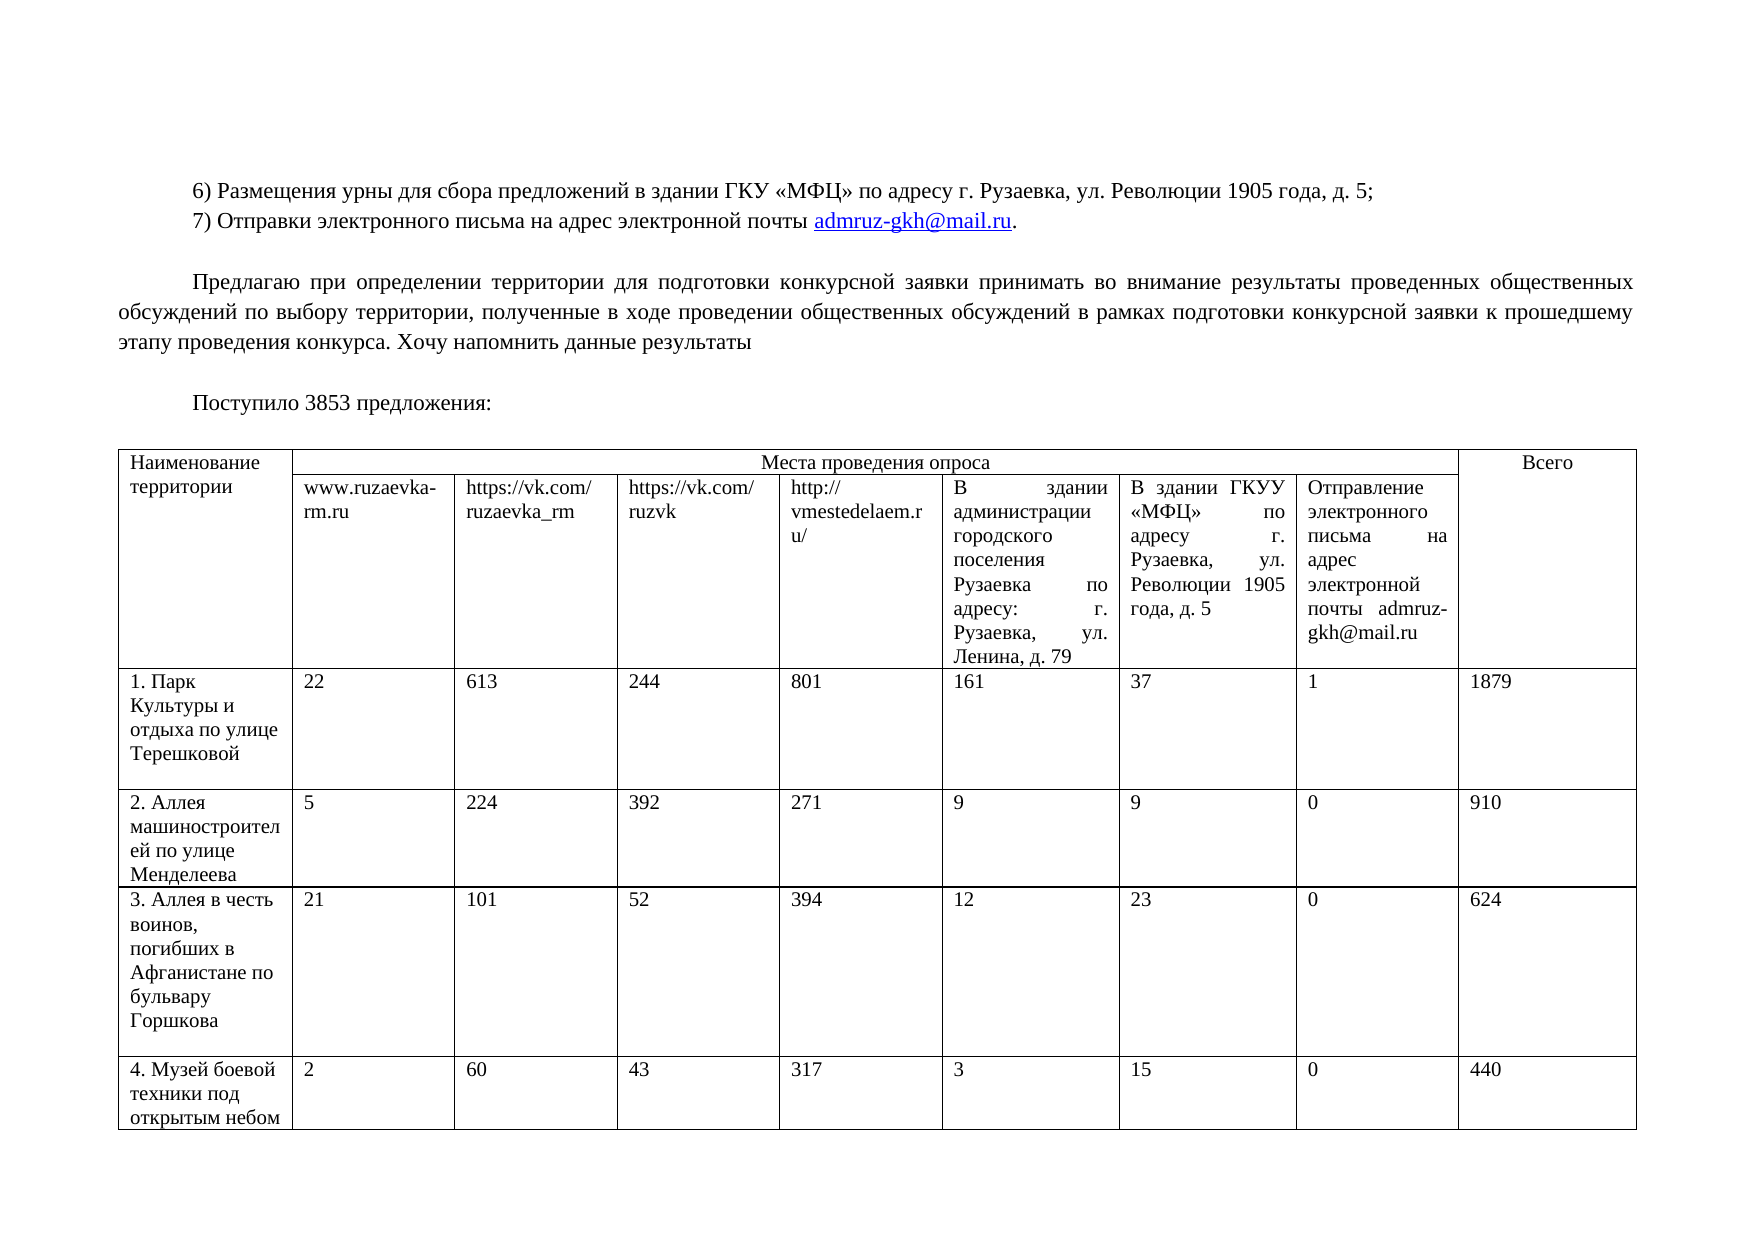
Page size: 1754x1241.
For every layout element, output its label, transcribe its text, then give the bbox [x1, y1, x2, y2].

table_header Места проведения опроса [293, 450, 1458, 474]
table_cell 1 [1297, 669, 1458, 789]
table_cell www.ruzaevka-rm.ru [293, 475, 454, 668]
table_cell 52 [618, 888, 779, 1056]
table_cell Отправление электронного письма на адрес электронной почты admruz-gkh@mail.ru [1297, 475, 1458, 668]
table_cell 21 [293, 888, 454, 1056]
table_cell 624 [1459, 888, 1636, 1056]
table_cell 2 [293, 1057, 454, 1129]
table_cell 9 [943, 790, 1119, 886]
table_cell 3. Аллея в честь воинов, погибших в Афганистане по бульвару Горшкова [119, 888, 292, 1056]
table_cell 161 [943, 669, 1119, 789]
table_header Наименование территории [119, 450, 292, 668]
text Поступило 3853 предложения: [118, 389, 1636, 415]
table_cell https://vk.com/ruzaevka_rm [455, 475, 617, 668]
table_cell 392 [618, 790, 779, 886]
text 6) Размещения урны для сбора предложений в здании ГКУ «МФЦ» по адресу г. Рузаевка, ул. Революции 1905 года, д. 5; [118, 177, 1636, 203]
table_cell 15 [1120, 1057, 1296, 1129]
table_cell 801 [780, 669, 942, 789]
table_cell https://vk.com/ruzvk [618, 475, 779, 668]
table_cell 2. Аллея машиностроителей по улице Менделеева [119, 790, 292, 886]
table_cell В здании ГКУУ «МФЦ» по адресу г. Рузаевка, ул. Революции 1905 года, д. 5 [1120, 475, 1296, 668]
table_cell 22 [293, 669, 454, 789]
table_cell 60 [455, 1057, 617, 1129]
table_cell 37 [1120, 669, 1296, 789]
table_cell 1. Парк Культуры и отдыха по улице Терешковой [119, 669, 292, 789]
table_cell 5 [293, 790, 454, 886]
table_cell 43 [618, 1057, 779, 1129]
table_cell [119, 1057, 292, 1129]
table_cell 1879 [1459, 669, 1636, 789]
table_cell 23 [1120, 888, 1296, 1056]
table_cell 613 [455, 669, 617, 789]
table_cell 12 [943, 888, 1119, 1056]
table_cell 394 [780, 888, 942, 1056]
table_cell 3 [943, 1057, 1119, 1129]
table_cell 0 [1297, 790, 1458, 886]
table_cell 0 [1297, 1057, 1458, 1129]
table_cell 9 [1120, 790, 1296, 886]
table_cell 440 [1459, 1057, 1636, 1129]
table_cell 0 [1297, 888, 1458, 1056]
table_header Всего [1459, 450, 1636, 668]
table_cell В здании администрации городского поселения Рузаевка по адресу: г. Рузаевка, ул. Ленина, д. 79 [943, 475, 1119, 668]
table_cell 317 [780, 1057, 942, 1129]
table_cell 910 [1459, 790, 1636, 886]
text Предлагаю при определении территории для подготовки конкурсной заявки принимать во внимание результаты проведенных общественных обсуждений по выбору территории, полученные в ходе проведении общественных обсуждений в рамках подготовки конкурсной заявки к прошедшему этапу проведения конкурса. Хочу напомнить данные результаты [118, 268, 1636, 354]
table_cell http://vmestedelaem.ru/ [780, 475, 942, 668]
table_cell 101 [455, 888, 617, 1056]
table_cell 224 [455, 790, 617, 886]
text 7) Отправки электронного письма на адрес электронной почты admruz-gkh@mail.ru. [118, 207, 1636, 234]
table_cell 244 [618, 669, 779, 789]
table_cell 271 [780, 790, 942, 886]
